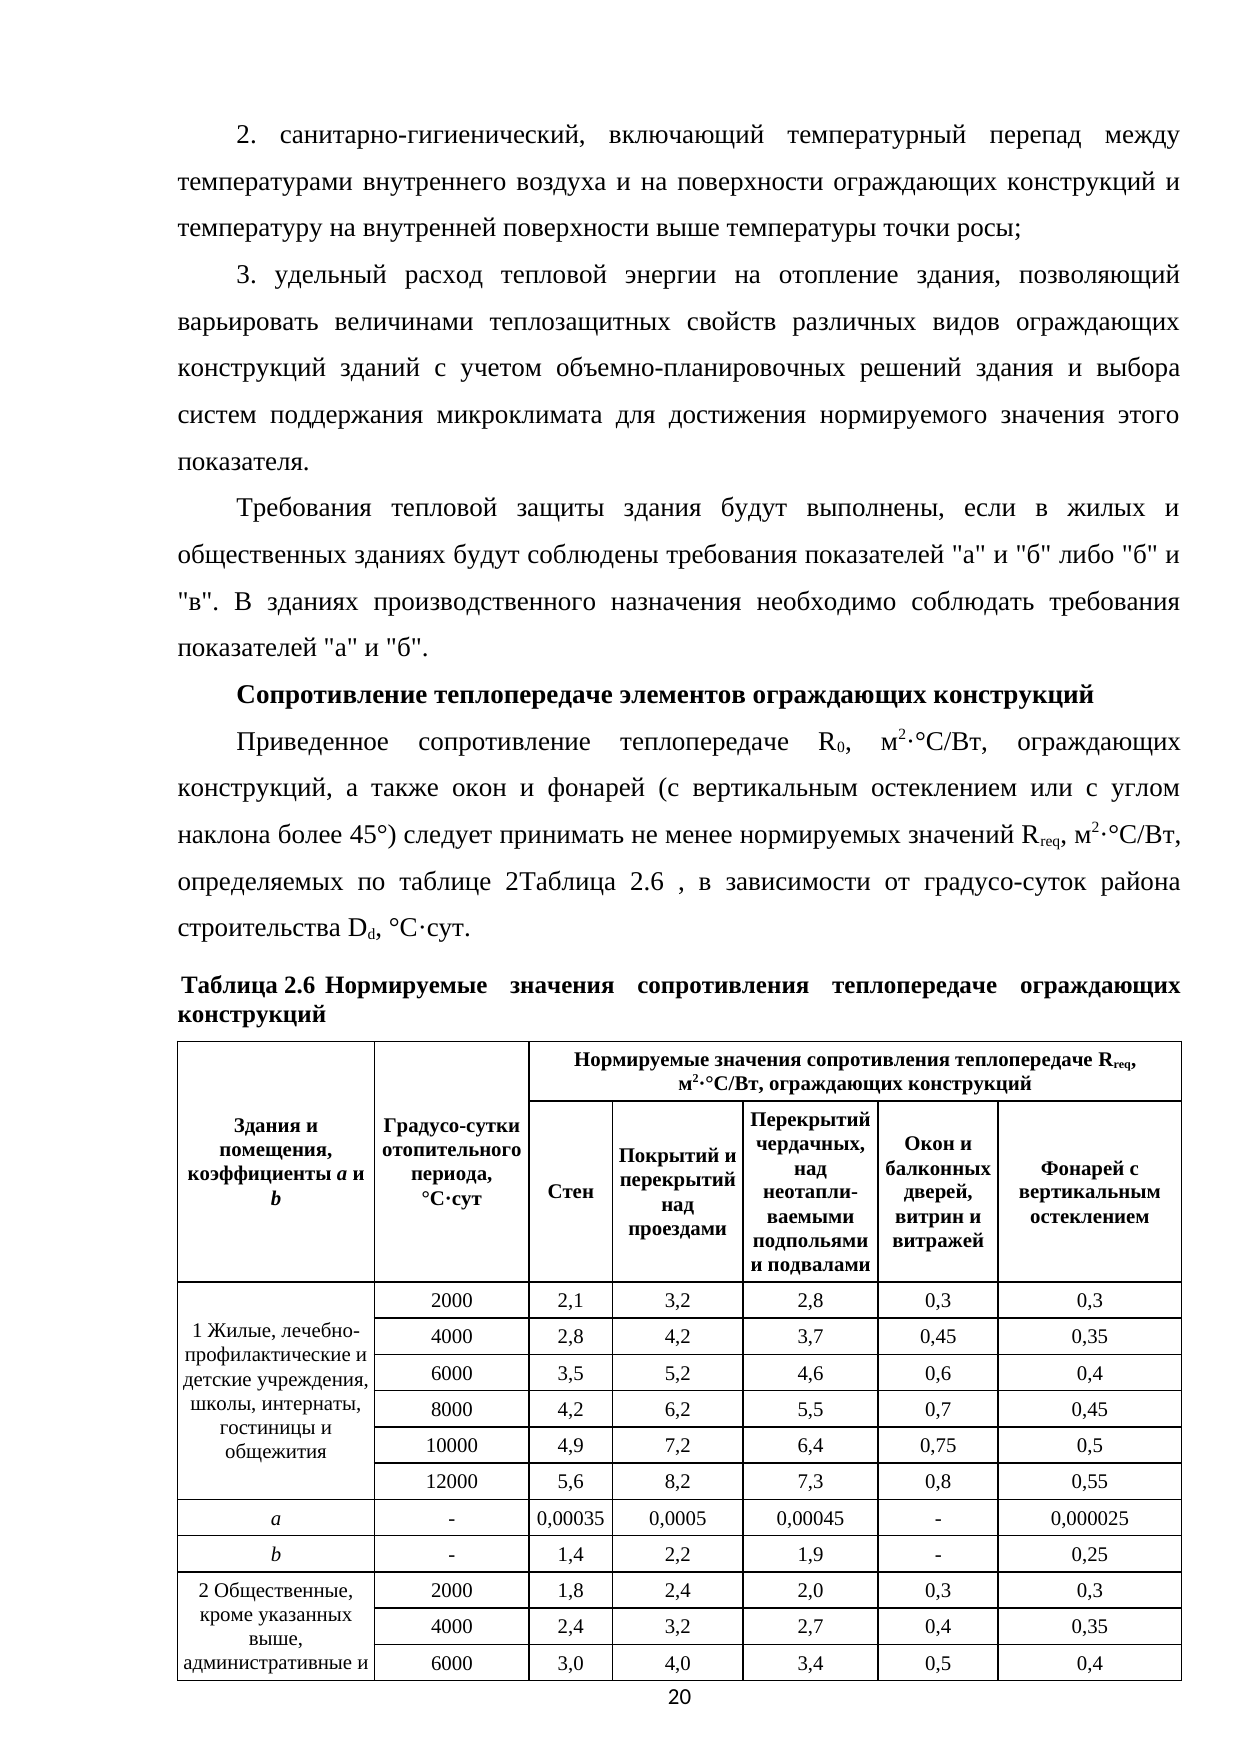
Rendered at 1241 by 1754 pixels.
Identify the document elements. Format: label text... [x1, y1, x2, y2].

table_cell 12000 [375, 1464, 528, 1498]
table_cell Стен [530, 1102, 612, 1281]
table_cell 1,9 [744, 1536, 877, 1571]
table_cell 8,2 [613, 1464, 742, 1498]
table_cell 2,2 [613, 1536, 742, 1571]
table_cell - [375, 1500, 528, 1535]
table_cell Фонарей с вертикальным остеклением [999, 1102, 1181, 1281]
table_cell 0,45 [879, 1319, 997, 1353]
table_cell 7,3 [744, 1464, 877, 1498]
table_cell 4,0 [613, 1645, 742, 1680]
table_cell 0,4 [999, 1355, 1181, 1390]
table_cell 1,8 [530, 1573, 612, 1607]
table_cell 0,000025 [999, 1500, 1181, 1535]
table_header Нормируемые значения сопротивления теплопередаче Rreq, м2·°С/Вт, ограждающих конструкций [530, 1042, 1181, 1100]
table_cell 0,45 [999, 1391, 1181, 1426]
table_cell 3,0 [530, 1645, 612, 1680]
table_cell 4000 [375, 1319, 528, 1353]
table_cell 2,0 [744, 1573, 877, 1607]
table_cell 0,35 [999, 1609, 1181, 1643]
table_cell a [178, 1500, 374, 1535]
table_cell 6000 [375, 1355, 528, 1390]
table_cell b [178, 1536, 374, 1571]
table_cell - [879, 1536, 997, 1571]
table_cell 7,2 [613, 1428, 742, 1462]
table_cell 0,3 [879, 1573, 997, 1607]
table_cell Перекрытий чердачных, над неотапли- ваемыми подпольями и подвалами [744, 1102, 877, 1281]
table_cell 2,4 [613, 1573, 742, 1607]
table_cell 0,5 [879, 1645, 997, 1680]
table_cell 2,8 [530, 1319, 612, 1353]
table_cell - [879, 1500, 997, 1535]
table_cell 0,8 [879, 1464, 997, 1498]
table_cell 2,8 [744, 1283, 877, 1317]
table_cell 0,00045 [744, 1500, 877, 1535]
table_cell 4,2 [613, 1319, 742, 1353]
table_header Здания и помещения, коэффициенты a и b [178, 1042, 374, 1281]
table_cell 3,2 [613, 1609, 742, 1643]
table_cell 6,4 [744, 1428, 877, 1462]
table_cell 0,0005 [613, 1500, 742, 1535]
table_cell 0,75 [879, 1428, 997, 1462]
table_cell 4,9 [530, 1428, 612, 1462]
table_cell 8000 [375, 1391, 528, 1426]
table_cell 3,5 [530, 1355, 612, 1390]
table_cell 0,7 [879, 1391, 997, 1426]
table_cell 2,4 [530, 1609, 612, 1643]
table_cell 1 Жилые, лечебно-профилактические и детские учреждения, школы, интернаты, гостиницы и общежития [178, 1283, 374, 1498]
table_cell 2000 [375, 1573, 528, 1607]
table_cell 0,3 [999, 1573, 1181, 1607]
table_cell 4,6 [744, 1355, 877, 1390]
table_cell 6000 [375, 1645, 528, 1680]
table_cell 4000 [375, 1609, 528, 1643]
table_cell 5,6 [530, 1464, 612, 1498]
table_cell 10000 [375, 1428, 528, 1462]
table_cell 5,5 [744, 1391, 877, 1426]
text Нормируемые значения сопротивления теплопередаче ограждающих конструкций [177, 971, 1181, 1028]
table_cell 5,2 [613, 1355, 742, 1390]
table_cell 0,6 [879, 1355, 997, 1390]
table_cell 0,55 [999, 1464, 1181, 1498]
table_cell 6,2 [613, 1391, 742, 1426]
table_cell 1,4 [530, 1536, 612, 1571]
table_cell 0,4 [879, 1609, 997, 1643]
table_cell 0,3 [879, 1283, 997, 1317]
table_cell 0,5 [999, 1428, 1181, 1462]
table_cell 2,7 [744, 1609, 877, 1643]
list Сопротивление теплопередаче элементов ограждающих конструкций [177, 678, 1181, 709]
list Приведенное сопротивление теплопередаче R0, м2·°С/Вт, ограждающих конструкций, а также окон и фонарей (с вертикальным остеклением или с углом наклона более 45°) следует принимать не менее нормируемых значений Rreq, м2·°С/Вт, определяемых по таблице 2.6, в зависимости от градусо-суток района строительства Dd, °С·сут. [177, 725, 1181, 943]
table_header Градусо-сутки отопительного периода, °С·сут [375, 1042, 528, 1281]
table_cell 0,3 [999, 1283, 1181, 1317]
list Требования тепловой защиты здания будут выполнены, если в жилых и общественных зданиях будут соблюдены требования показателей "а" и "б" либо "б" и "в". В зданиях производственного назначения необходимо соблюдать требования показателей "а" и "б". [177, 491, 1181, 663]
table_cell - [375, 1536, 528, 1571]
table_cell 0,35 [999, 1319, 1181, 1353]
table_cell 0,00035 [530, 1500, 612, 1535]
table_cell 3,4 [744, 1645, 877, 1680]
list 2. санитарно-гигиенический, включающий температурный перепад между температурами внутреннего воздуха и на поверхности ограждающих конструкций и температуру на внутренней поверхности выше температуры точки росы; [177, 118, 1181, 243]
table_cell 0,4 [999, 1645, 1181, 1680]
table_cell Окон и балконных дверей, витрин и витражей [879, 1102, 997, 1281]
table_cell 3,7 [744, 1319, 877, 1353]
table_cell 2,1 [530, 1283, 612, 1317]
table_cell 3,2 [613, 1283, 742, 1317]
list 3. удельный расход тепловой энергии на отопление здания, позволяющий варьировать величинами теплозащитных свойств различных видов ограждающих конструкций зданий с учетом объемно-планировочных решений здания и выбора систем поддержания микроклимата для достижения нормируемого значения этого показателя. [177, 258, 1181, 476]
table_cell 2 Общественные, кроме указанных выше, административные и бытовые, производственные и другие здания и помещения с влажным или мокрым режимом [178, 1573, 374, 1680]
table_cell 4,2 [530, 1391, 612, 1426]
table_cell 2000 [375, 1283, 528, 1317]
table_cell Покрытий и перекрытий над проездами [613, 1102, 742, 1281]
table_cell 0,25 [999, 1536, 1181, 1571]
